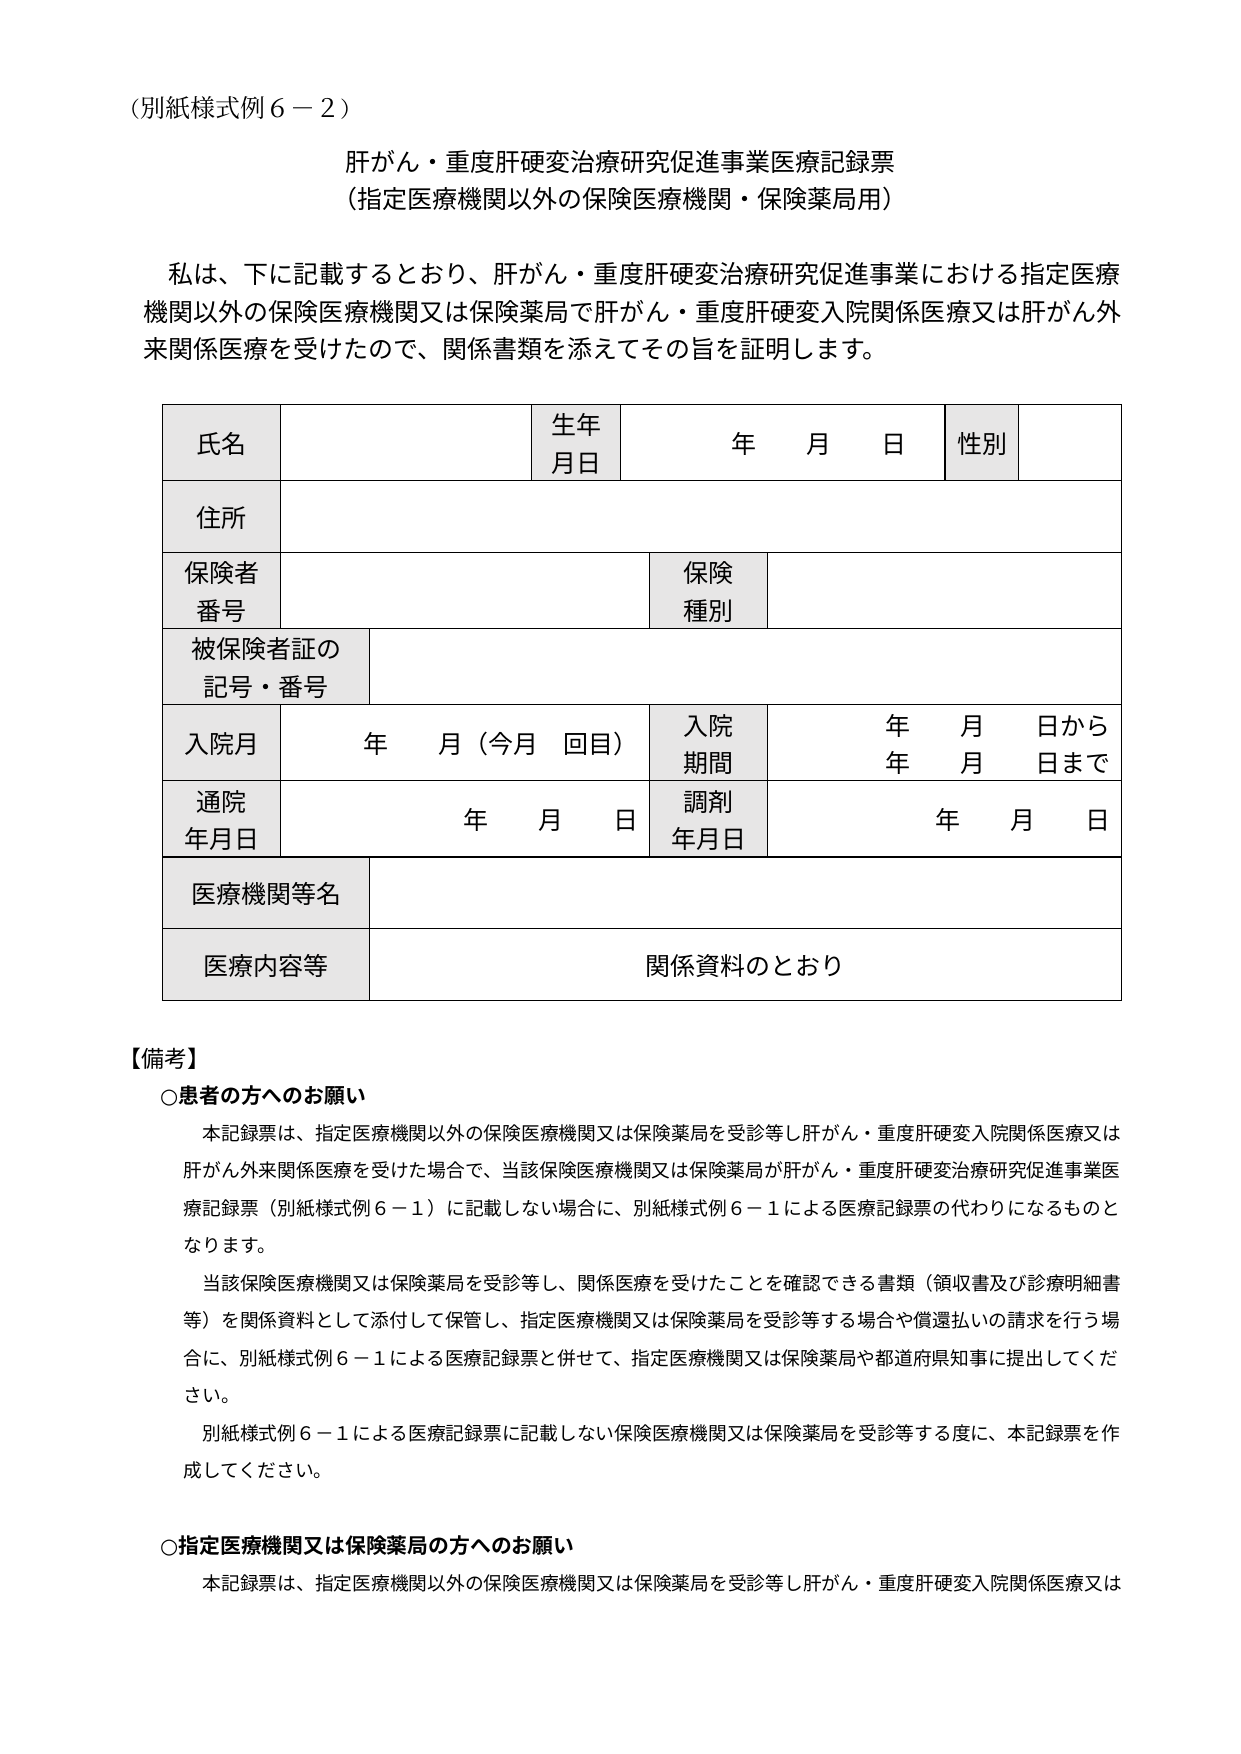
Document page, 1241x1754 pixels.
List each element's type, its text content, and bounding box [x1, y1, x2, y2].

table_cell [281, 481, 1121, 552]
table_cell [370, 858, 1121, 928]
table_cell 医療機関等名 [163, 858, 369, 928]
table_cell 年 月（今月 回目） [281, 705, 649, 780]
table_cell 入院月 [163, 705, 280, 780]
table_cell [281, 553, 649, 628]
table_cell 年 月 日から 年 月 日まで [768, 705, 1121, 780]
text ○患者の方へのお願い [118, 1076, 1122, 1113]
text （指定医療機関以外の保険医療機関・保険薬局用） [118, 179, 1122, 216]
table_cell 医療内容等 [163, 929, 369, 1000]
table_cell 被保険者証の 記号・番号 [163, 629, 369, 704]
text ○指定医療機関又は保険薬局の方へのお願い [118, 1526, 1122, 1563]
table_cell 保険 種別 [650, 553, 767, 628]
text 肝がん・重度肝硬変治療研究促進事業医療記録票 [118, 141, 1122, 179]
table_cell 関係資料のとおり [370, 929, 1121, 1000]
table_header [1019, 405, 1121, 480]
table_header [281, 405, 531, 480]
table_header 性別 [946, 405, 1018, 480]
table_cell 年 月 日 [768, 781, 1121, 856]
table_cell 保険者 番号 [163, 553, 280, 628]
table_cell 調剤 年月日 [650, 781, 767, 856]
table_cell 通院 年月日 [163, 781, 280, 856]
table_cell 年 月 日 [281, 781, 649, 856]
text 私は、下に記載するとおり、肝がん・重度肝硬変治療研究促進事業における指定医療機関以外の保険医療機関又は保険薬局で肝がん・重度肝硬変入院関係医療又は肝がん外来関係医療を受けたので、関係書類を添えてその旨を証明します。 [118, 254, 1122, 366]
table_cell [768, 553, 1121, 628]
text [184, 1563, 1122, 1601]
table_header 生年 月日 [532, 405, 620, 480]
text 当該保険医療機関又は保険薬局を受診等し、関係医療を受けたことを確認できる書類（領収書及び診療明細書等）を関係資料として添付して保管し、指定医療機関又は保険薬局を受診等する場合や償還払いの請求を行う場合に、別紙様式例６－１による医療記録票と併せて、指定医療機関又は保険薬局や都道府県知事に提出してください。 [184, 1263, 1122, 1413]
table_cell 住所 [163, 481, 280, 552]
table_cell 入院 期間 [650, 705, 767, 780]
text 別紙様式例６－１による医療記録票に記載しない保険医療機関又は保険薬局を受診等する度に、本記録票を作成してください。 [184, 1413, 1122, 1488]
table_cell [370, 629, 1121, 704]
table_header 年 月 日 [621, 405, 944, 480]
text 【備考】 [118, 1038, 1122, 1076]
table_header 氏名 [163, 405, 280, 480]
